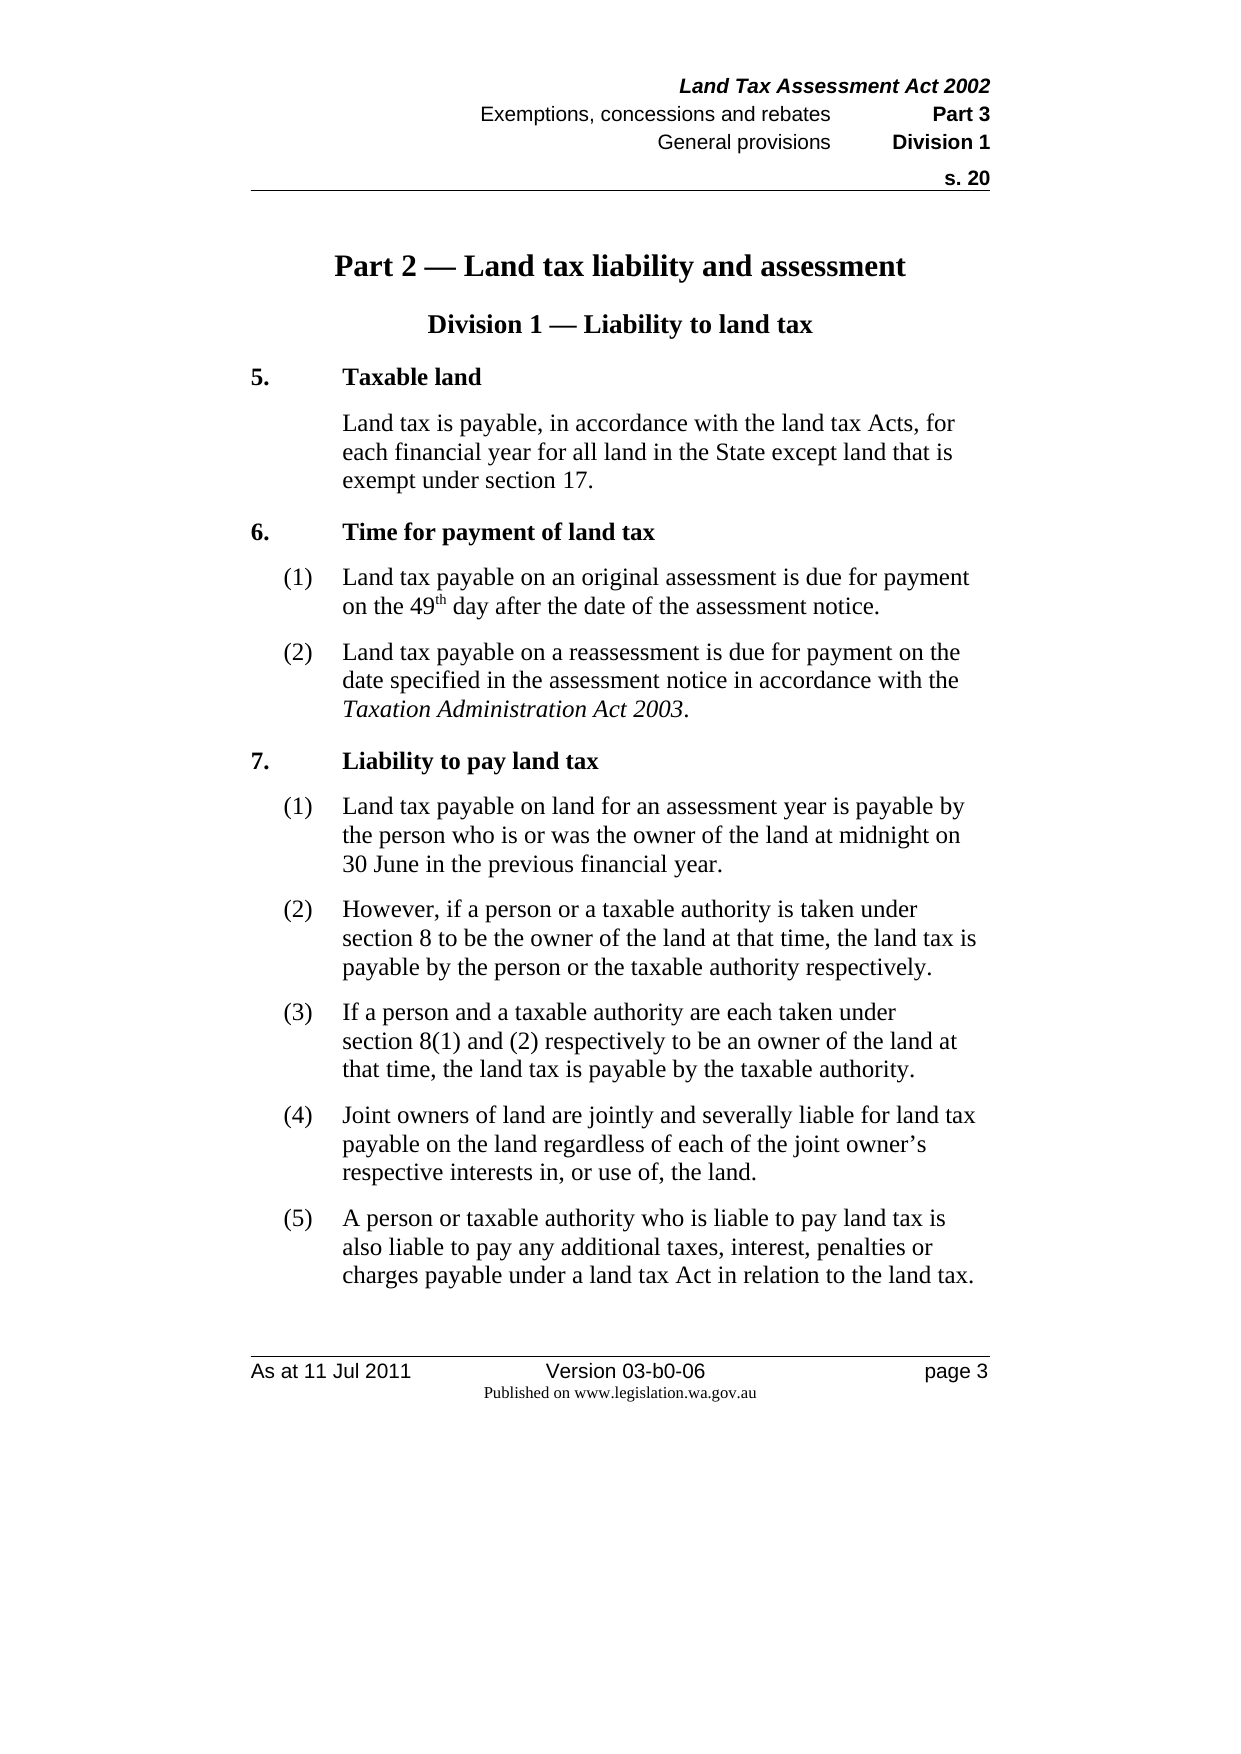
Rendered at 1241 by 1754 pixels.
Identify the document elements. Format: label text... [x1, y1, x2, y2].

subtitle 7. Liability to pay land tax [251, 746, 990, 774]
subtitle 5. Taxable land [251, 362, 990, 391]
text (2) Land tax payable on a reassessment is due for payment on the date specified in the assessment notice in accordance with the Taxation Administration Act 2003. [251, 637, 990, 723]
text (4) Joint owners of land are jointly and severally liable for land tax payable on the land regardless of each of the joint owner’s respective interests in, or use of, the land. [251, 1100, 990, 1186]
subtitle 6. Time for payment of land tax [251, 517, 990, 546]
text (1) Land tax payable on land for an assessment year is payable by the person who is or was the owner of the land at midnight on 30 June in the previous financial year. [251, 791, 990, 877]
text (2) However, if a person or a taxable authority is taken under section 8 to be the owner of the land at that time, the land tax is payable by the person or the taxable authority respectively. [251, 894, 990, 980]
text (1) Land tax payable on an original assessment is due for payment on the 49th day after the date of the assessment notice. [251, 562, 990, 620]
subtitle Part 2 — Land tax liability and assessment [251, 247, 990, 283]
text (5) A person or taxable authority who is liable to pay land tax is also liable to pay any additional taxes, interest, penalties or charges payable under a land tax Act in relation to the land tax. [251, 1203, 990, 1289]
subtitle Division 1 — Liability to land tax [251, 308, 990, 339]
text (3) If a person and a taxable authority are each taken under section 8(1) and (2) respectively to be an owner of the land at that time, the land tax is payable by the taxable authority. [251, 997, 990, 1083]
text Land tax is payable, in accordance with the land tax Acts, for each financial year for all land in the State except land that is exempt under section 17. [251, 408, 990, 494]
